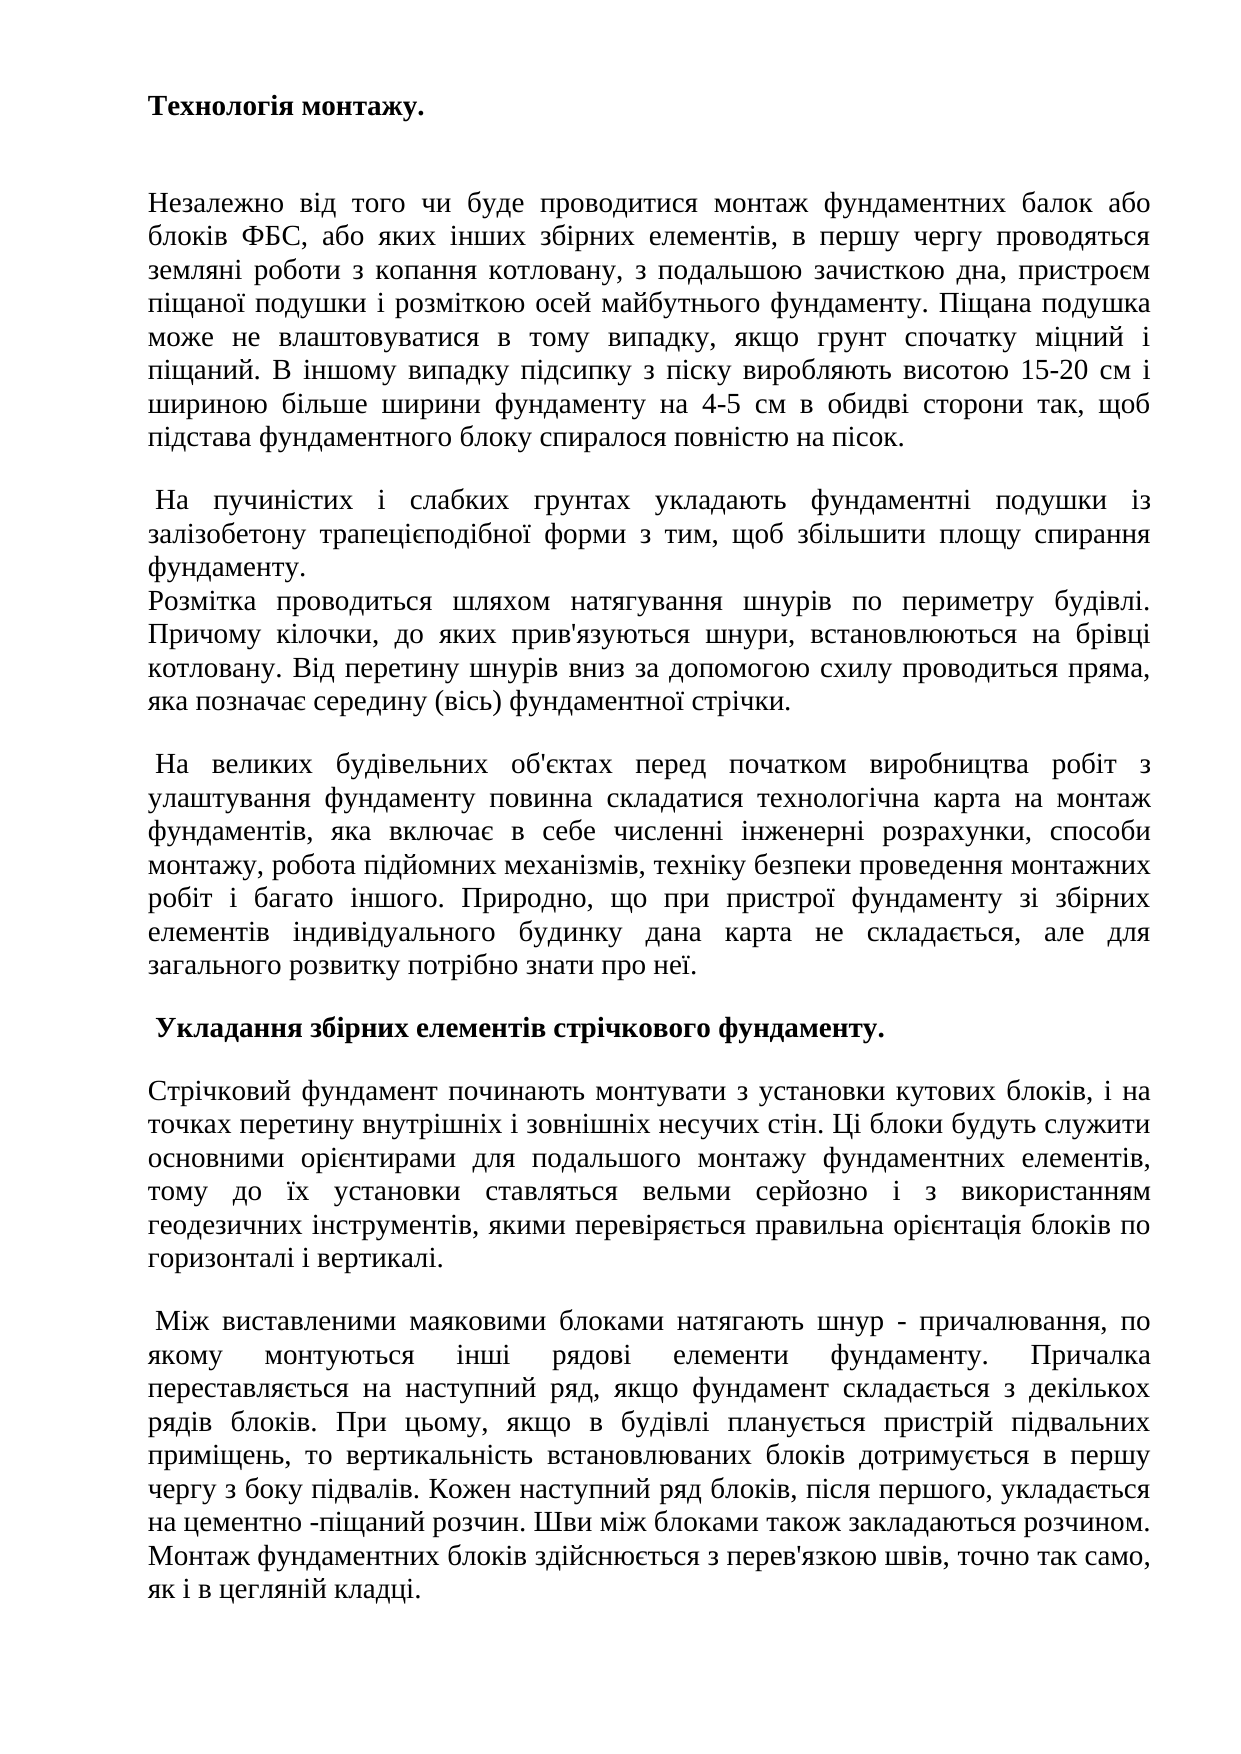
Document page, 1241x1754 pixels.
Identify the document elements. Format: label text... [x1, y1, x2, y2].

text Незалежно від того чи буде проводитися монтаж фундаментних балок або блоків ФБС, або яких інших збірних елементів, в першу чергу проводяться земляні роботи з копання котловану, з подальшою зачисткою дна, пристроєм піщаної подушки і розміткою осей майбутнього фундаменту. Піщана подушка може не влаштовуватися в тому випадку, якщо грунт спочатку міцний і піщаний. В іншому випадку підсипку з піску виробляють висотою 15-20 см і шириною більше ширини фундаменту на 4-5 см в обидві сторони так, щоб підстава фундаментного блоку спиралося повністю на пісок. [148, 151, 1152, 453]
text Стрічковий фундамент починають монтувати з установки кутових блоків, і на точках перетину внутрішніх і зовнішніх несучих стін. Ці блоки будуть служити основними орієнтирами для подальшого монтажу фундаментних елементів, тому до їх установки ставляться вельми серйозно і з використанням геодезичних інструментів, якими перевіряється правильна орієнтація блоків по горизонталі і вертикалі. [148, 1073, 1152, 1274]
text На пучиністих і слабких грунтах укладають фундаментні подушки із залізобетону трапецієподібної форми з тим, щоб збільшити площу спирання фундаменту. Розмітка проводиться шляхом натягування шнурів по периметру будівлі. Причому кілочки, до яких прив'язуються шнури, встановлюються на брівці котловану. Від перетину шнурів вниз за допомогою схилу проводиться пряма, яка позначає середину (вісь) фундаментної стрічки. [148, 482, 1152, 717]
text Укладання збірних елементів стрічкового фундаменту. [148, 1010, 1152, 1044]
text На великих будівельних об'єктах перед початком виробництва робіт з улаштування фундаменту повинна складатися технологічна карта на монтаж фундаментів, яка включає в себе численні інженерні розрахунки, способи монтажу, робота підйомних механізмів, техніку безпеки проведення монтажних робіт і багато іншого. Природно, що при пристрої фундаменту зі збірних елементів індивідуального будинку дана карта не складається, але для загального розвитку потрібно знати про неї. [148, 746, 1152, 981]
text Між виставленими маяковими блоками натягають шнур - причалювання, по якому монтуються інші рядові елементи фундаменту. Причалка переставляється на наступний ряд, якщо фундамент складається з декількох рядів блоків. При цьому, якщо в будівлі планується пристрій підвальних приміщень, то вертикальність встановлюваних блоків дотримується в першу чергу з боку підвалів. Кожен наступний ряд блоків, після першого, укладається на цементно -піщаний розчин. Шви між блоками також закладаються розчином. Монтаж фундаментних блоків здійснюється з перев'язкою швів, точно так само, як і в цегляній кладці. [148, 1303, 1152, 1605]
text Технологія монтажу. [148, 88, 1152, 122]
